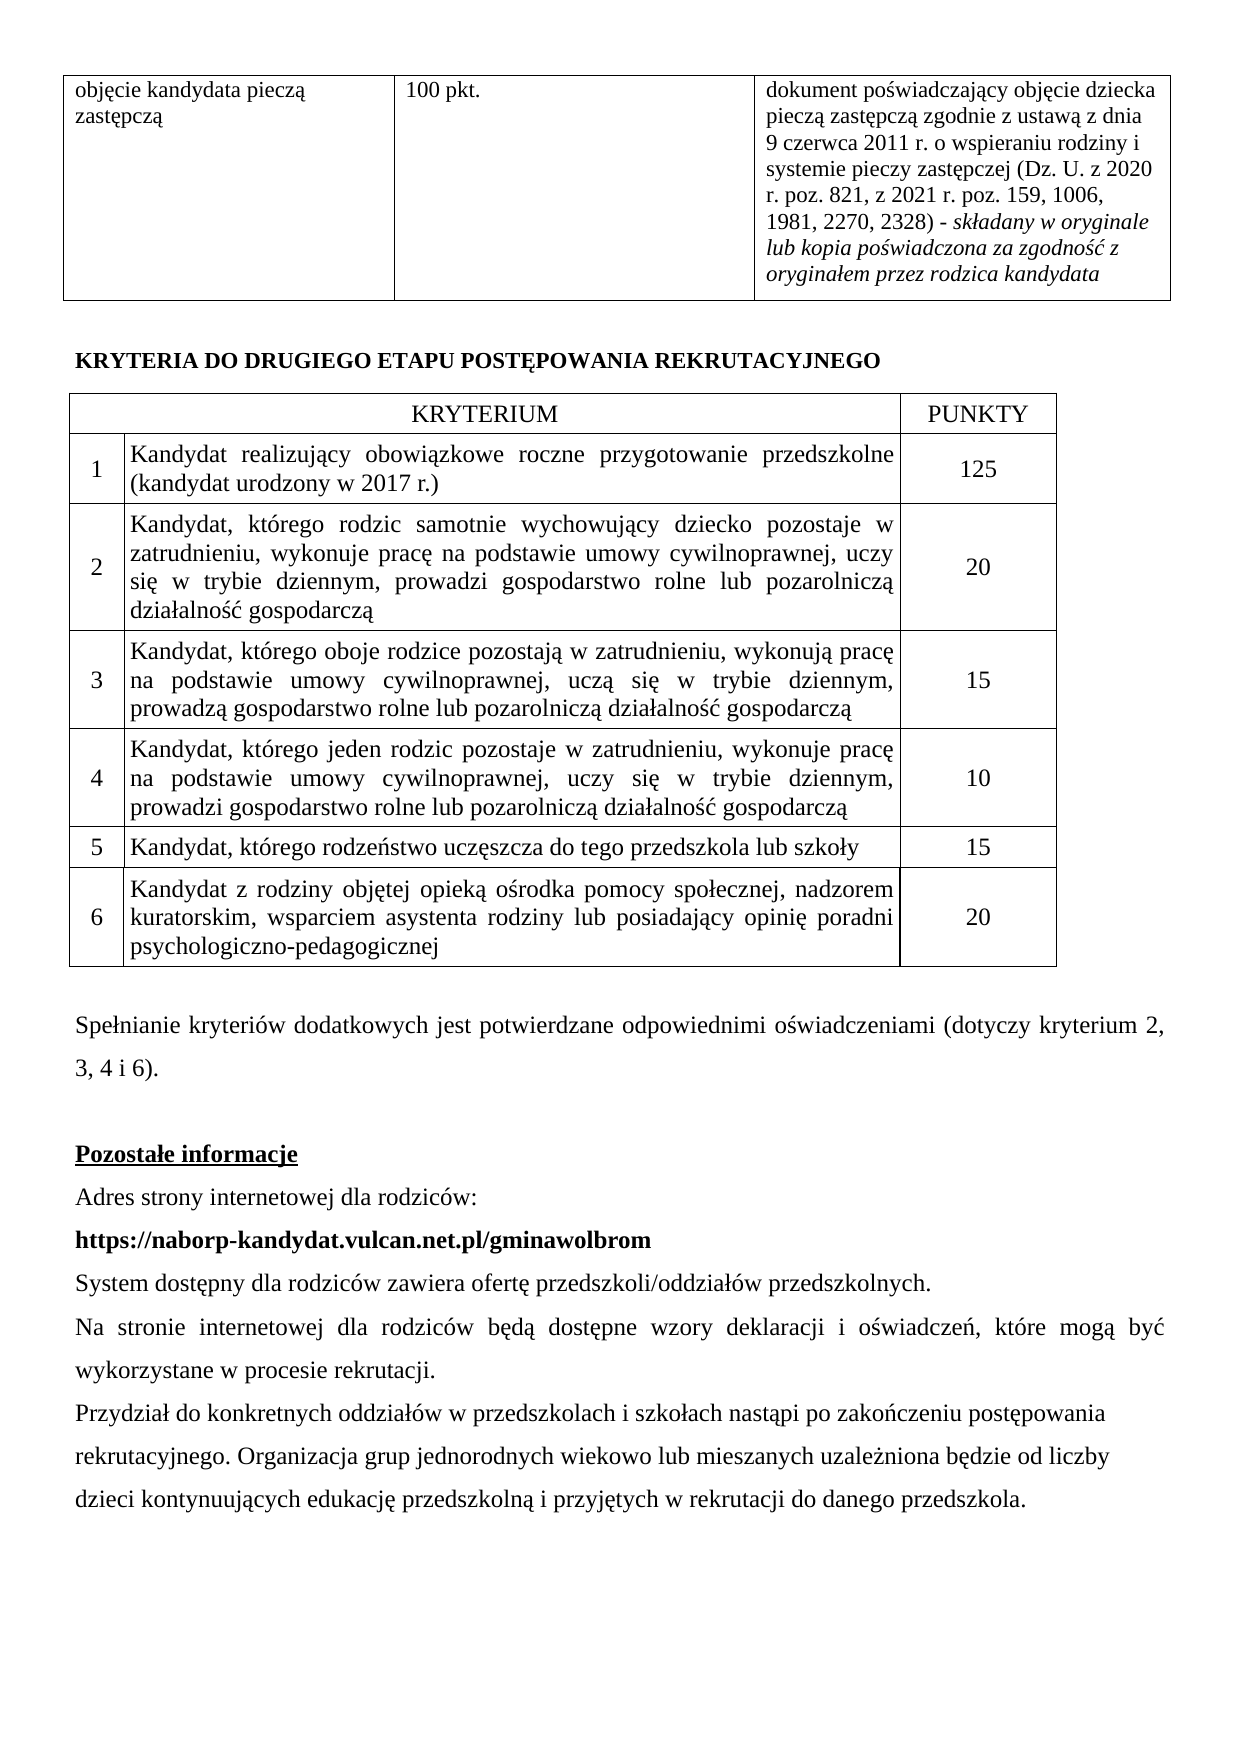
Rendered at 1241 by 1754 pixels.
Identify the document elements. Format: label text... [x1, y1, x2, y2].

table_cell Kandydat, którego jeden rodzic pozostaje w zatrudnieniu, wykonuje pracę na podstawie umowy cywilnoprawnej, uczy się w trybie dziennym, prowadzi gospodarstwo rolne lub pozarolniczą działalność gospodarczą [125, 729, 900, 826]
table_cell Kandydat realizujący obowiązkowe roczne przygotowanie przedszkolne (kandydat urodzony w 2017 r.) [125, 434, 900, 503]
table_cell 5 [70, 827, 124, 867]
text Adres strony internetowej dla rodziców: [75, 1182, 1165, 1211]
table_cell 3 [70, 631, 124, 728]
table_cell 1 [70, 434, 124, 503]
table_cell 20 [901, 504, 1056, 630]
text KRYTERIA DO DRUGIEGO ETAPU POSTĘPOWANIA REKRUTACYJNEGO [75, 347, 1165, 374]
table_cell Kandydat, którego oboje rodzice pozostają w zatrudnieniu, wykonują pracę na podstawie umowy cywilnoprawnej, uczą się w trybie dziennym, prowadzą gospodarstwo rolne lub pozarolniczą działalność gospodarczą [125, 631, 900, 728]
text Spełnianie kryteriów dodatkowych jest potwierdzane odpowiednimi oświadczeniami (dotyczy kryterium 2, 3, 4 i 6). [75, 1010, 1165, 1082]
text Na stronie internetowej dla rodziców będą dostępne wzory deklaracji i oświadczeń, które mogą być wykorzystane w procesie rekrutacji. [75, 1312, 1165, 1383]
table_cell objęcie kandydata pieczą zastępczą [64, 76, 394, 299]
table_cell 125 [901, 434, 1056, 503]
table_cell dokument poświadczający objęcie dziecka pieczą zastępczą zgodnie z ustawą z dnia 9 czerwca 2011 r. o wspieraniu rodziny i systemie pieczy zastępczej (Dz. U. z 2020 r. poz. 821, z 2021 r. poz. 159, 1006, 1981, 2270, 2328) - składany w oryginale lub kopia poświadczona za zgodność z oryginałem przez rodzica kandydata [755, 76, 1170, 299]
table_cell 15 [901, 631, 1056, 728]
table_cell 10 [901, 729, 1056, 826]
table_cell Kandydat, którego rodzeństwo uczęszcza do tego przedszkola lub szkoły [125, 827, 900, 867]
text Przydział do konkretnych oddziałów w przedszkolach i szkołach nastąpi po zakończeniu postępowania rekrutacyjnego. Organizacja grup jednorodnych wiekowo lub mieszanych uzależniona będzie od liczby dzieci kontynuujących edukację przedszkolną i przyjętych w rekrutacji do danego przedszkola. [75, 1398, 1165, 1513]
table_cell 2 [70, 504, 124, 630]
table_header KRYTERIUM [70, 394, 900, 433]
table_header PUNKTY [901, 394, 1056, 433]
text System dostępny dla rodziców zawiera ofertę przedszkoli/oddziałów przedszkolnych. [75, 1268, 1165, 1297]
table_cell 100 pkt. [395, 76, 754, 299]
table_cell 15 [901, 827, 1056, 867]
table_cell 6 [70, 868, 123, 966]
table_cell Kandydat z rodziny objętej opieką ośrodka pomocy społecznej, nadzorem kuratorskim, wsparciem asystenta rodziny lub posiadający opinię poradni psychologiczno-pedagogicznej [124, 868, 899, 966]
text Pozostałe informacje [75, 1139, 1165, 1168]
table_cell Kandydat, którego rodzic samotnie wychowujący dziecko pozostaje w zatrudnieniu, wykonuje pracę na podstawie umowy cywilnoprawnej, uczy się w trybie dziennym, prowadzi gospodarstwo rolne lub pozarolniczą działalność gospodarczą [125, 504, 900, 630]
table_cell 20 [901, 868, 1056, 966]
text https://naborp-kandydat.vulcan.net.pl/gminawolbrom [75, 1225, 1165, 1254]
table_cell 4 [70, 729, 124, 826]
